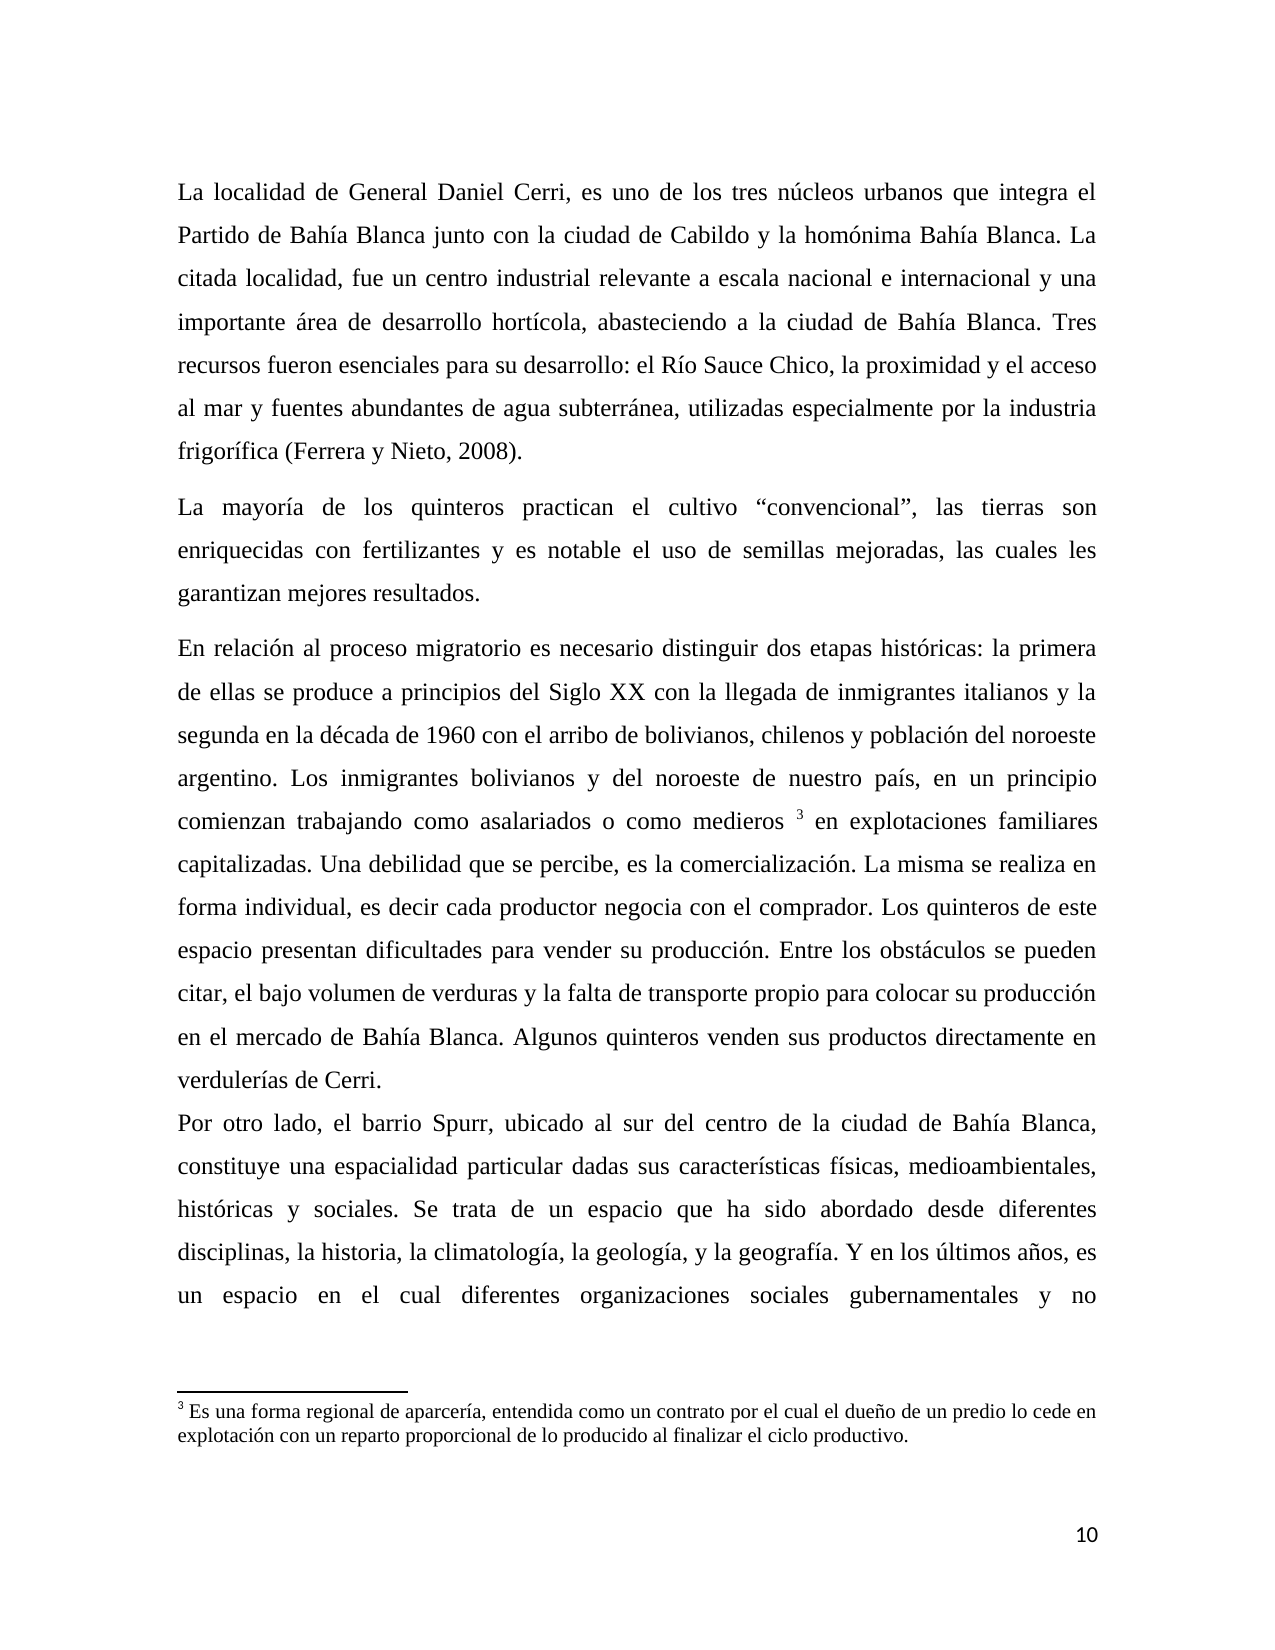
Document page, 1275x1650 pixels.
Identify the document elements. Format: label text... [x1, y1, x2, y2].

text La localidad de General Daniel Cerri, es uno de los tres núcleos urbanos que integra el Partido de Bahía Blanca junto con la ciudad de Cabildo y la homónima Bahía Blanca. La citada localidad, fue un centro industrial relevante a escala nacional e internacional y una importante área de desarrollo hortícola, abasteciendo a la ciudad de Bahía Blanca. Tres recursos fueron esenciales para su desarrollo: el Río Sauce Chico, la proximidad y el acceso al mar y fuentes abundantes de agua subterránea, utilizadas especialmente por la industria frigorífica (Ferrera y Nieto, 2008). [177, 177, 1098, 465]
text En relación al proceso migratorio es necesario distinguir dos etapas históricas: la primera de ellas se produce a principios del Siglo XX con la llegada de inmigrantes italianos y la segunda en la década de 1960 con el arribo de bolivianos, chilenos y población del noroeste argentino. Los inmigrantes bolivianos y del noroeste de nuestro país, en un principio comienzan trabajando como asalariados o como medieros en explotaciones familiares capitalizadas. Una debilidad que se percibe, es la comercialización. La misma se realiza en forma individual, es decir cada productor negocia con el comprador. Los quinteros de este espacio presentan dificultades para vender su producción. Entre los obstáculos se pueden citar, el bajo volumen de verduras y la falta de transporte propio para colocar su producción en el mercado de Bahía Blanca. Algunos quinteros venden sus productos directamente en verdulerías de Cerri. [177, 633, 1098, 1093]
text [177, 1108, 1098, 1309]
text La mayoría de los quinteros practican el cultivo “convencional”, las tierras son enriquecidas con fertilizantes y es notable el uso de semillas mejoradas, las cuales les garantizan mejores resultados. [177, 492, 1098, 607]
